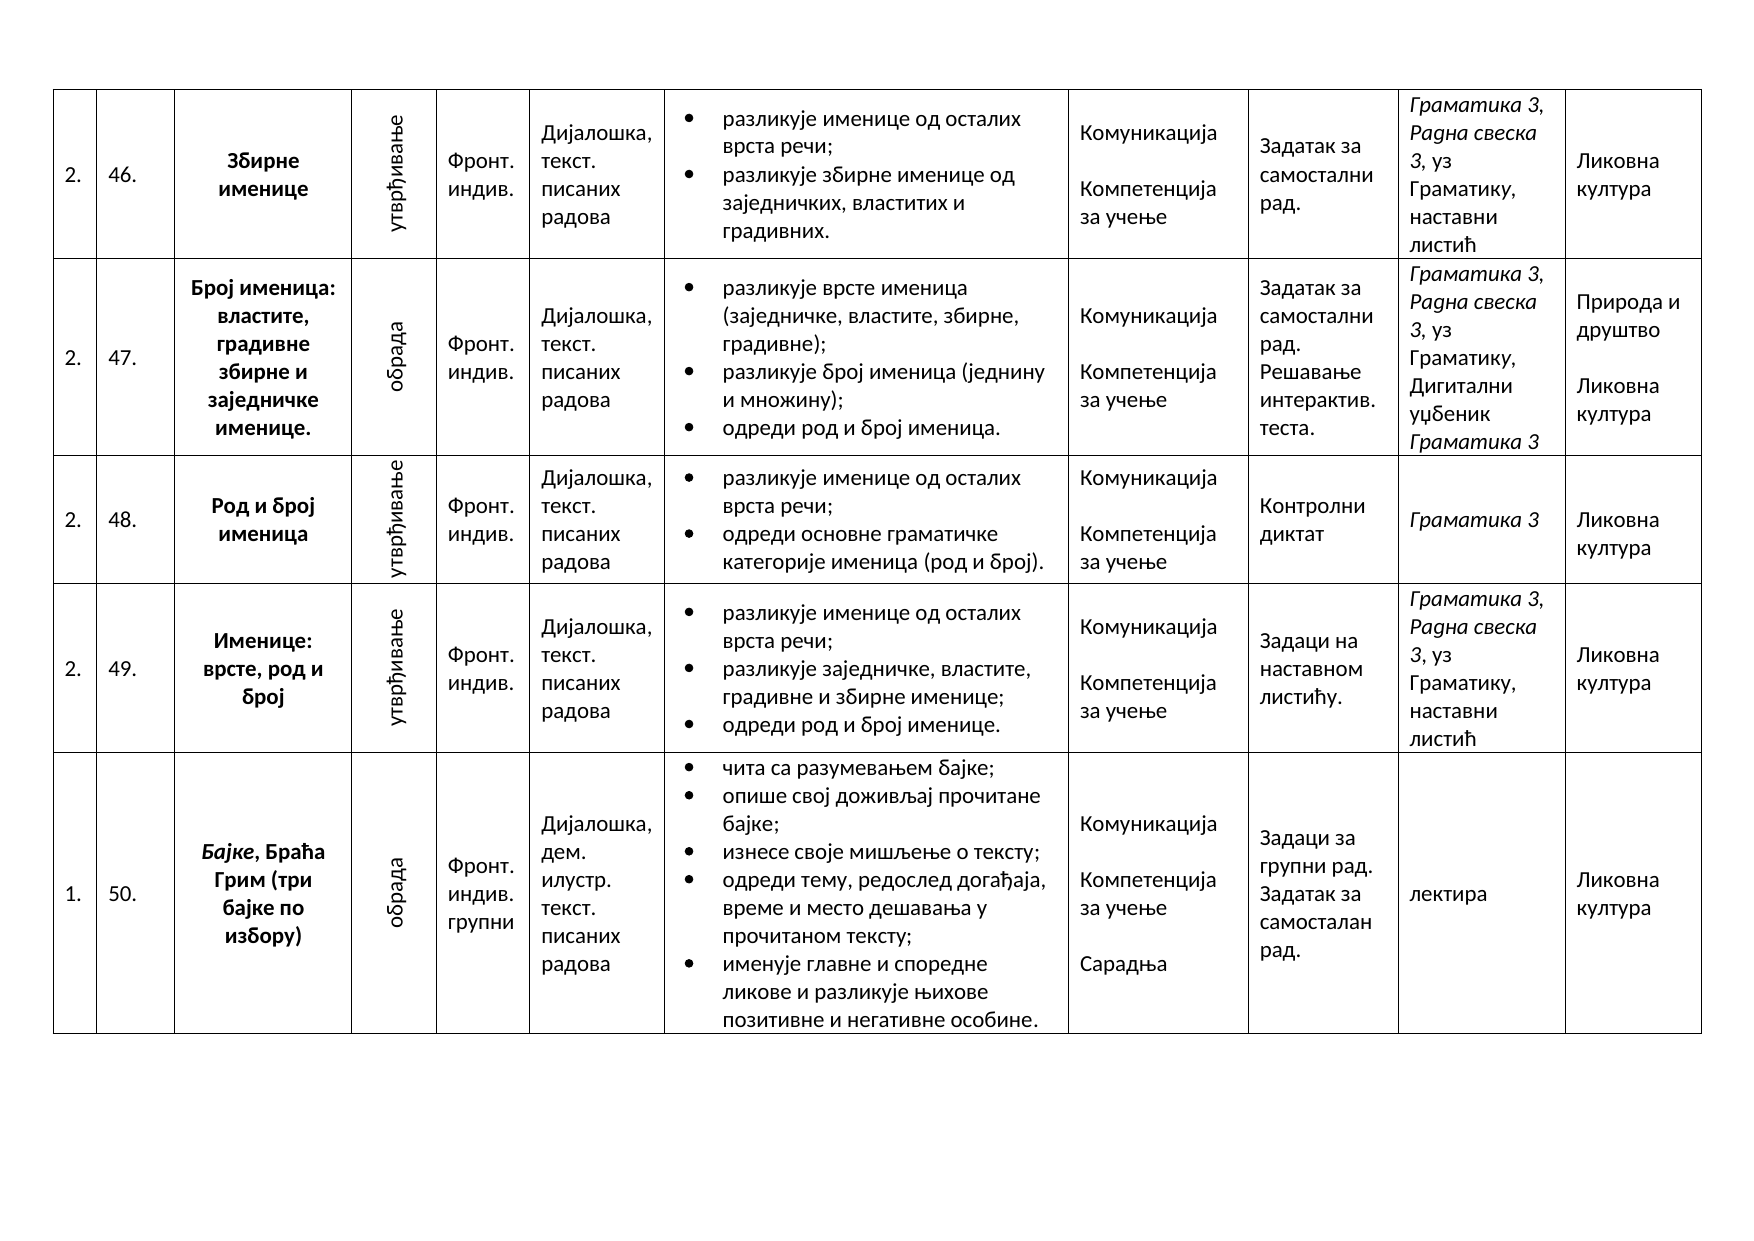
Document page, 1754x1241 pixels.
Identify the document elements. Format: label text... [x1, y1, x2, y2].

table_cell Задаци за групни рад. Задатак за самосталан рад. [1249, 753, 1398, 1033]
table_cell Граматика 3, Радна свеска 3, уз Граматику, Дигитални уџбеник Граматика 3 [1399, 259, 1565, 455]
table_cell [437, 753, 529, 1033]
table_cell утврђивање [352, 584, 436, 752]
table_cell 50. [97, 753, 174, 1033]
table_cell 2. [54, 456, 96, 583]
table_header 2. [54, 90, 96, 258]
table_cell Род и број именица [175, 456, 351, 583]
table_cell разликује именице од осталих врста речи; разликује заједничке, властите, градивне и збирне именице; одреди род и број именице. [665, 584, 1068, 752]
table_cell Граматика 3 [1399, 456, 1565, 583]
table_cell Број именица: властите, градивне збирне и заједничке именице. [175, 259, 351, 455]
table_cell лектира [1399, 753, 1565, 1033]
table_cell разликује именице од осталих врста речи; одреди основне граматичке категорије именица (род и број). [665, 456, 1068, 583]
table_cell Контролни диктат [1249, 456, 1398, 583]
table_cell 49. [97, 584, 174, 752]
table_cell Дијалошка, текст. писаних радова [530, 259, 664, 455]
table_cell обрада [352, 753, 436, 1033]
table_cell 47. [97, 259, 174, 455]
table_cell Комуникација Компетенција за учење [1069, 584, 1248, 752]
table_cell Именице: врсте, род и број [175, 584, 351, 752]
table_header Комуникација Компетенција за учење [1069, 90, 1248, 258]
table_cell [530, 753, 664, 1033]
table_cell Дијалошка, текст. писаних радова [530, 584, 664, 752]
table_cell Дијалошка, текст. писаних радова [530, 456, 664, 583]
table_cell Фронт. индив. [437, 259, 529, 455]
table_header утврђивање [352, 90, 436, 258]
table_header Задатак за самостални рад. [1249, 90, 1398, 258]
table_header Ликовна култура [1566, 90, 1701, 258]
table_cell Задаци на наставном листићу. [1249, 584, 1398, 752]
table_cell Природа и друштво Ликовна култура [1566, 259, 1701, 455]
table_header разликује именице од осталих врста речи; разликује збирне именице од заједничких, властитих и градивних. [665, 90, 1068, 258]
table_header Збирне именице [175, 90, 351, 258]
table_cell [1069, 753, 1248, 1033]
table_cell обрада [352, 259, 436, 455]
table_cell Фронт. индив. [437, 584, 529, 752]
table_cell 2. [54, 584, 96, 752]
table_cell Граматика 3, Радна свеска 3, уз Граматику, наставни листић [1399, 584, 1565, 752]
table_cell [175, 753, 351, 1033]
table_cell разликује врсте именица (заједничке, властите, збирне, градивне); разликује број именица (једнину и множину); одреди род и број именица. [665, 259, 1068, 455]
table_cell Фронт. индив. [437, 456, 529, 583]
table_cell Ликовна култура [1566, 584, 1701, 752]
table_cell 48. [97, 456, 174, 583]
table_header 46. [97, 90, 174, 258]
table_cell 2. [54, 259, 96, 455]
table_cell Ликовна култура [1566, 753, 1701, 1033]
table_cell утврђивање [352, 456, 436, 583]
table_header Фронт. индив. [437, 90, 529, 258]
table_header Граматика 3, Радна свеска 3, уз Граматику, наставни листић [1399, 90, 1565, 258]
table_cell 1. [54, 753, 96, 1033]
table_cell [665, 753, 1068, 1033]
table_header Дијалошка, текст. писаних радова [530, 90, 664, 258]
table_cell Задатак за самостални рад. Решавање интерактив. теста. [1249, 259, 1398, 455]
table_cell Комуникација Компетенција за учење [1069, 259, 1248, 455]
table_cell Ликовна култура [1566, 456, 1701, 583]
table_cell Комуникација Компетенција за учење [1069, 456, 1248, 583]
